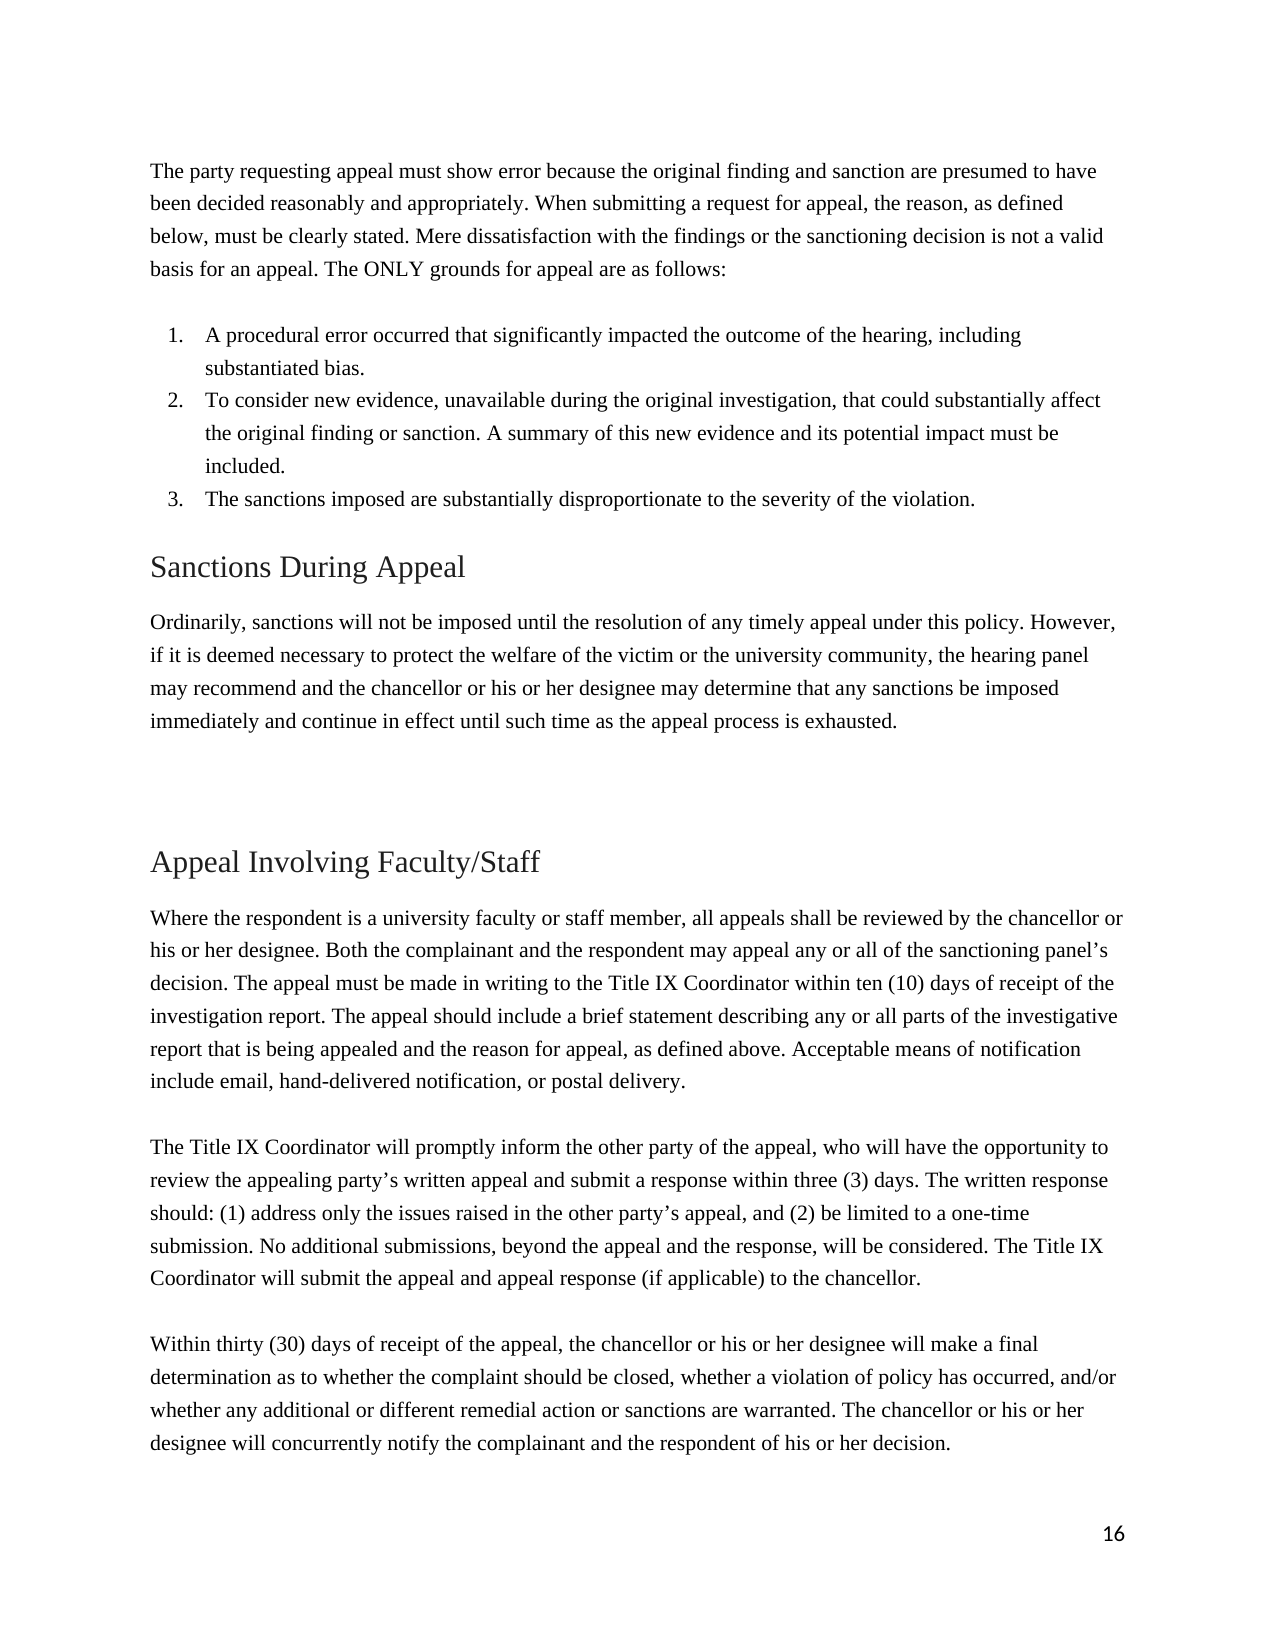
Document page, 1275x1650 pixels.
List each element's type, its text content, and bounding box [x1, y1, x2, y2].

text Ordinarily, sanctions will not be imposed until the resolution of any timely appeal under this policy. However, if it is deemed necessary to protect the welfare of the victim or the university community, the hearing panel may recommend and the chancellor or his or her designee may determine that any sanctions be imposed immediately and continue in effect until such time as the appeal process is exhausted. [150, 602, 1125, 733]
list The sanctions imposed are substantially disproportionate to the severity of the violation. [167, 478, 1125, 511]
list To consider new evidence, unavailable during the original investigation, that could substantially affect the original finding or sanction. A summary of this new evidence and its potential impact must be included. [167, 380, 1125, 478]
list A procedural error occurred that significantly impacted the outcome of the hearing, including substantiated bias. [167, 314, 1125, 380]
text The party requesting appeal must show error because the original finding and sanction are presumed to have been decided reasonably and appropriately. When submitting a request for appeal, the reason, as defined below, must be clearly stated. Mere dissatisfaction with the findings or the sanctioning decision is not a valid basis for an appeal. The ONLY grounds for appeal are as follows: [150, 150, 1125, 281]
text Within thirty (30) days of receipt of the appeal, the chancellor or his or her designee will make a final determination as to whether the complaint should be closed, whether a violation of policy has occurred, and/or whether any additional or different remedial action or sanctions are warranted. The chancellor or his or her designee will concurrently notify the complainant and the respondent of his or her decision. [150, 1323, 1125, 1455]
text The Title IX Coordinator will promptly inform the other party of the appeal, who will have the opportunity to review the appealing party’s written appeal and submit a response within three (3) days. The written response should: (1) address only the issues raised in the other party’s appeal, and (2) be limited to a one-time submission. No additional submissions, beyond the appeal and the response, will be considered. The Title IX Coordinator will submit the appeal and appeal response (if applicable) to the chancellor. [150, 1127, 1125, 1291]
text Appeal Involving Faculty/Staff [150, 844, 1125, 880]
text Sanctions During Appeal [150, 548, 1125, 584]
text Where the respondent is a university faculty or staff member, all appeals shall be reviewed by the chancellor or his or her designee. Both the complainant and the respondent may appeal any or all of the sanctioning panel’s decision. The appeal must be made in writing to the Title IX Coordinator within ten (10) days of receipt of the investigation report. The appeal should include a brief statement describing any or all parts of the investigative report that is being appealed and the reason for appeal, as defined above. Acceptable means of notification include email, hand-delivered notification, or postal delivery. [150, 897, 1125, 1094]
